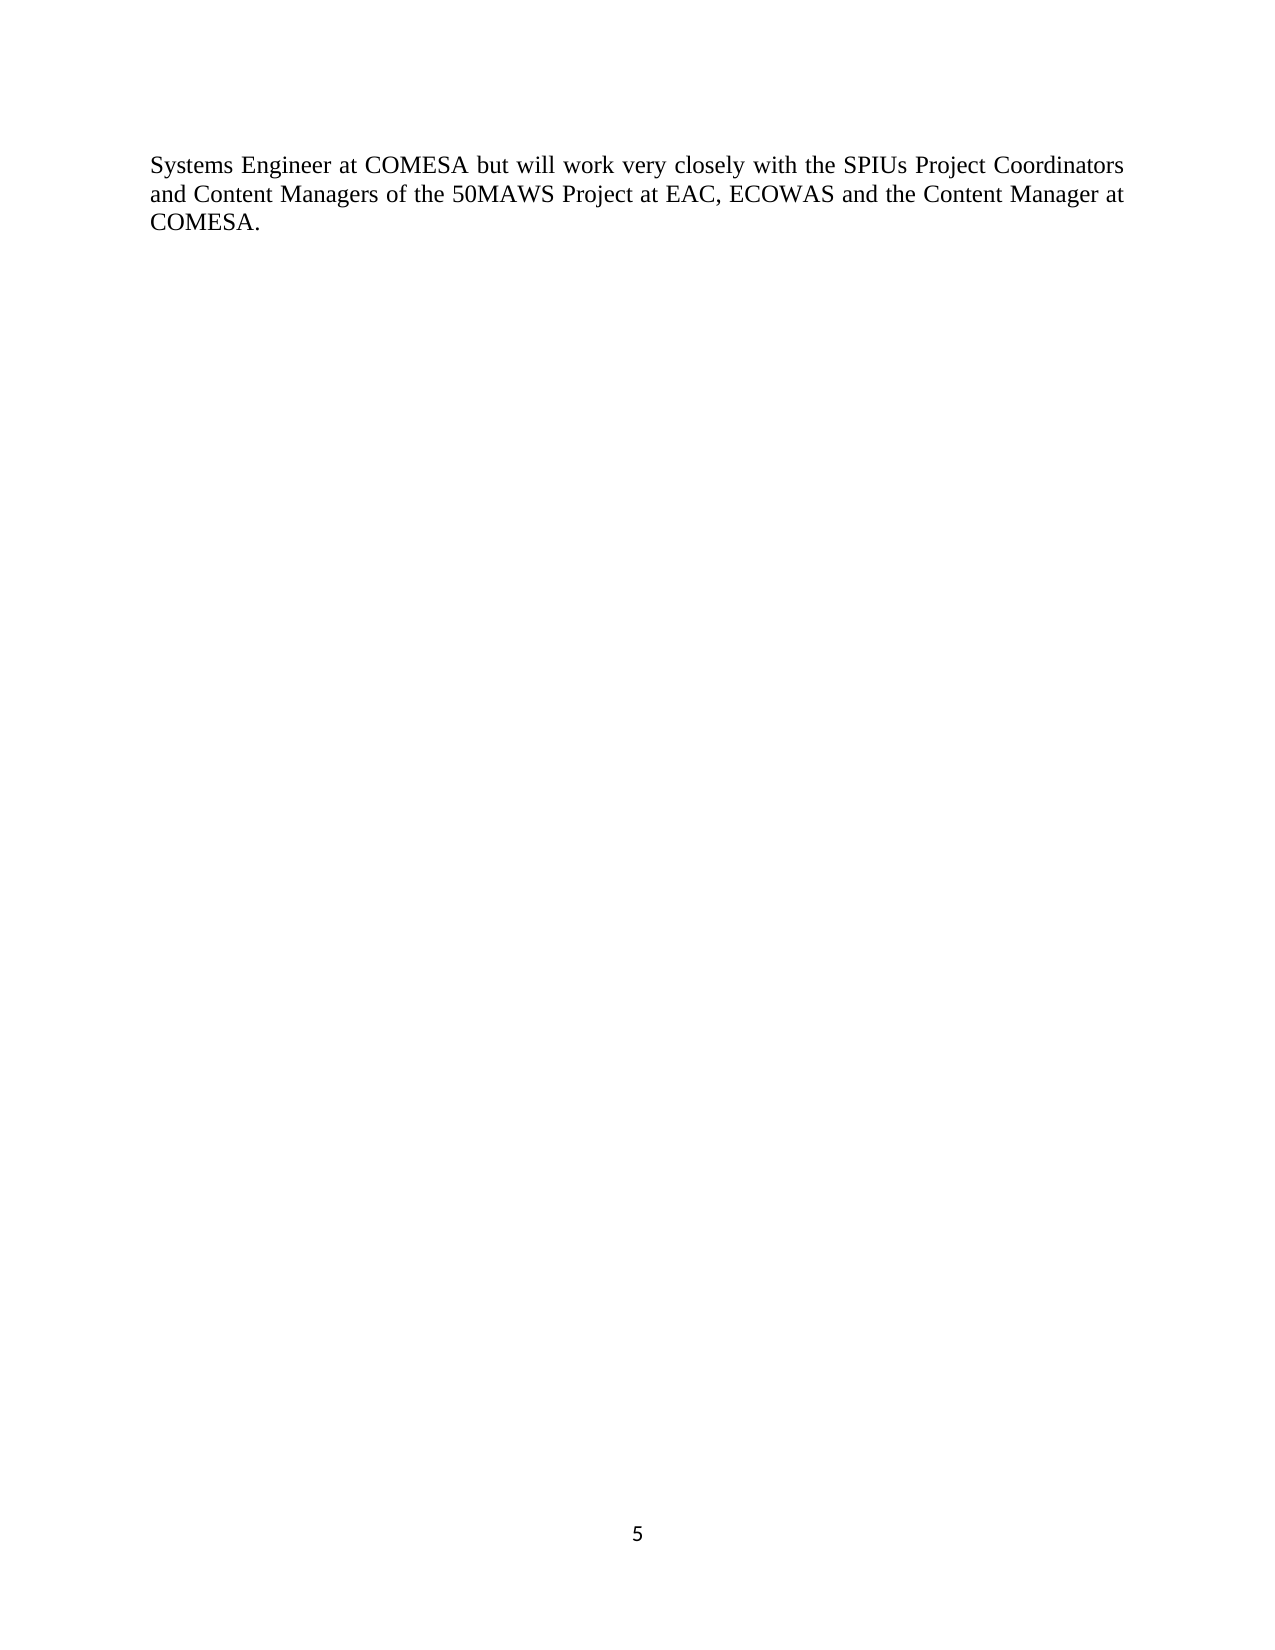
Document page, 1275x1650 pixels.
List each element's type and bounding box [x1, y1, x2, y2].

text [150, 150, 1125, 236]
